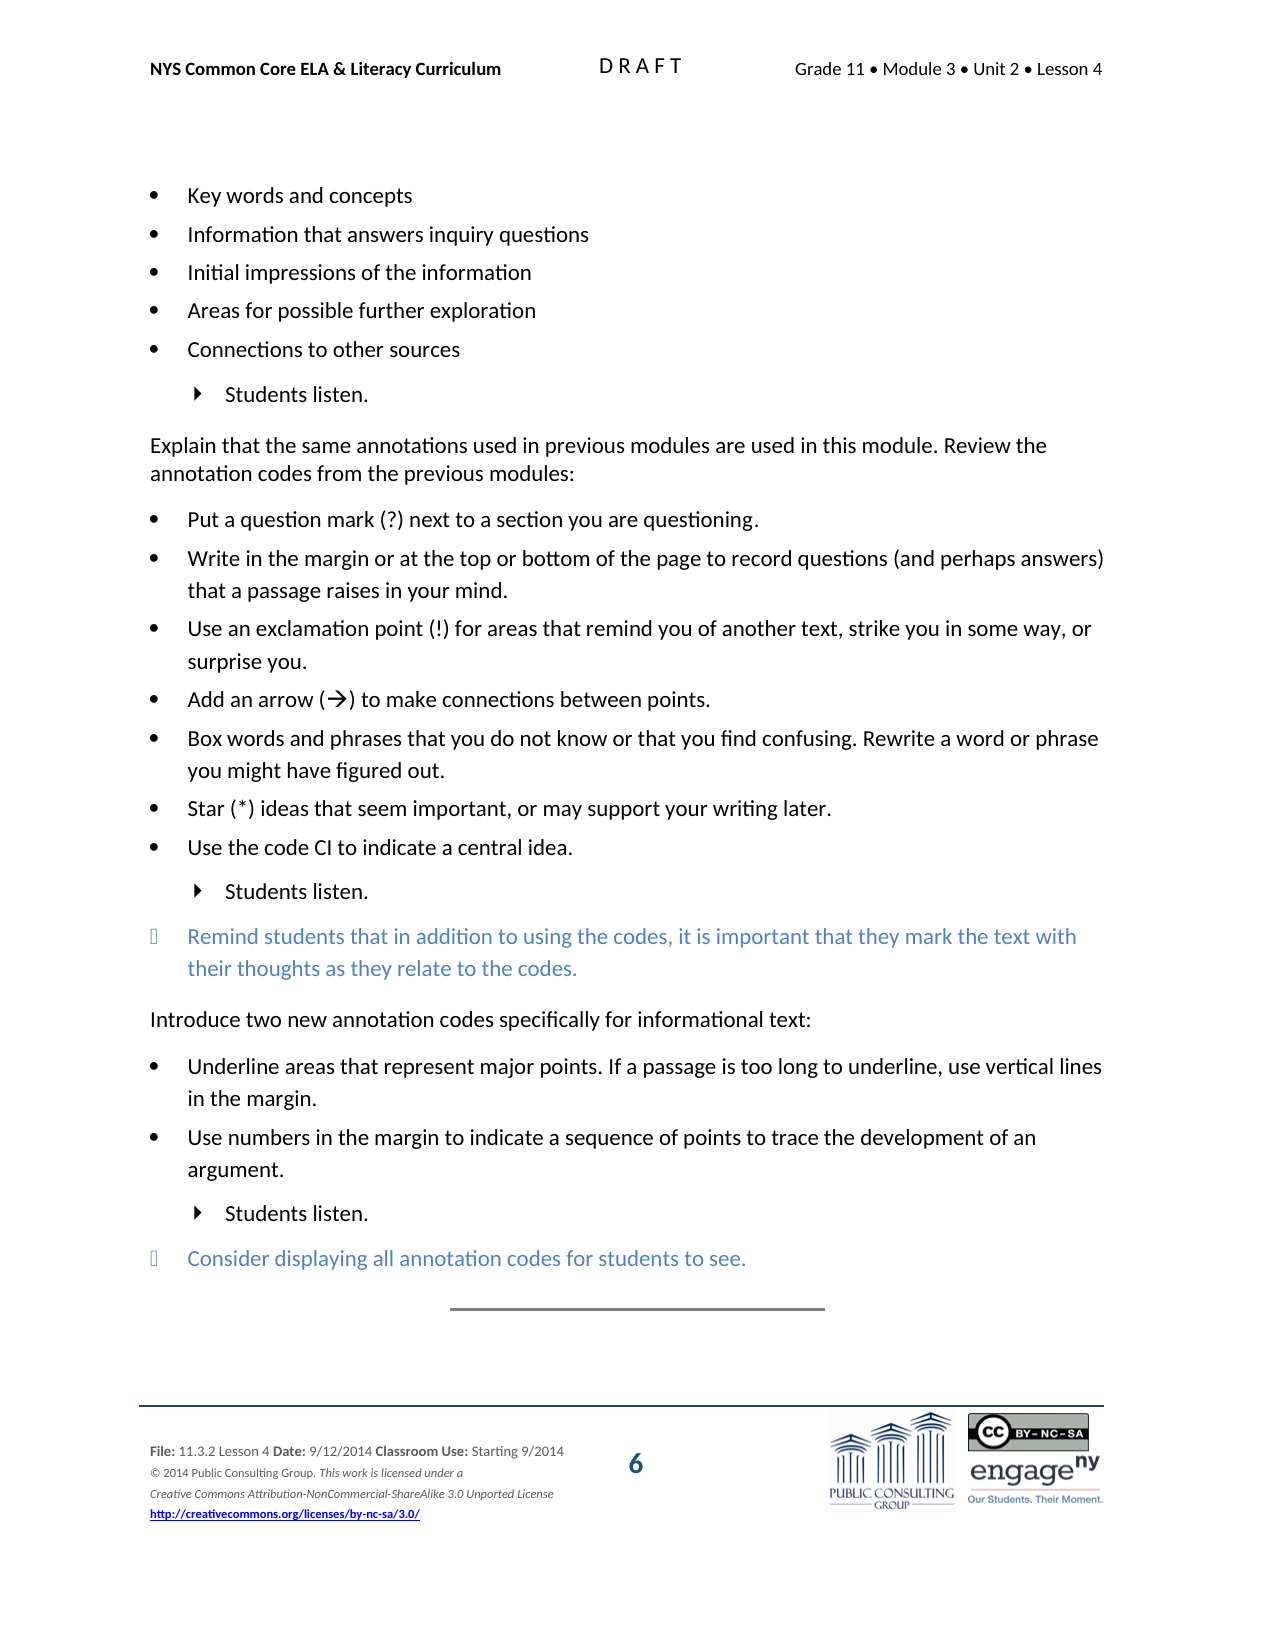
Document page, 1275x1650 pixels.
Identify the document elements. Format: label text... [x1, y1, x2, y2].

list Star (*) ideas that seem important, or may support your writing later. [150, 794, 1125, 822]
text Explain that the same annotations used in previous modules are used in this module. Review the annotation codes from the previous modules: [150, 431, 1125, 487]
text Consider displaying all annotation codes for students to see. [150, 1244, 1125, 1272]
picture [825, 1408, 1104, 1513]
list Add an arrow () to make connections between points. [150, 685, 1125, 713]
list Areas for possible further exploration [150, 297, 1125, 325]
list Initial impressions of the information [150, 258, 1125, 286]
text Students listen. [187, 1199, 1125, 1227]
text Students listen. [187, 877, 1125, 905]
list Information that answers inquiry questions [150, 220, 1125, 248]
text Introduce two new annotation codes specifically for informational text: [150, 1005, 1125, 1033]
list Connections to other sources [150, 335, 1125, 363]
text Students listen. [187, 380, 1125, 408]
list Write in the margin or at the top or bottom of the page to record questions (and perhaps answers) that a passage raises in your mind. [150, 544, 1125, 604]
list Put a question mark (?) next to a section you are questioning. [150, 506, 1125, 533]
list Use numbers in the margin to indicate a sequence of points to trace the development of an argument. [150, 1123, 1125, 1183]
list Box words and phrases that you do not know or that you find confusing. Rewrite a word or phrase you might have figured out. [150, 724, 1125, 784]
list Key words and concepts [150, 181, 1125, 209]
list Use the code CI to indicate a central idea. [150, 833, 1125, 861]
list Use an exclamation point (!) for areas that remind you of another text, strike you in some way, or surprise you. [150, 614, 1125, 675]
list Underline areas that represent major points. If a passage is too long to underline, use vertical lines in the margin. [150, 1052, 1125, 1112]
text Remind students that in addition to using the codes, it is important that they mark the text with their thoughts as they relate to the codes. [150, 922, 1125, 982]
